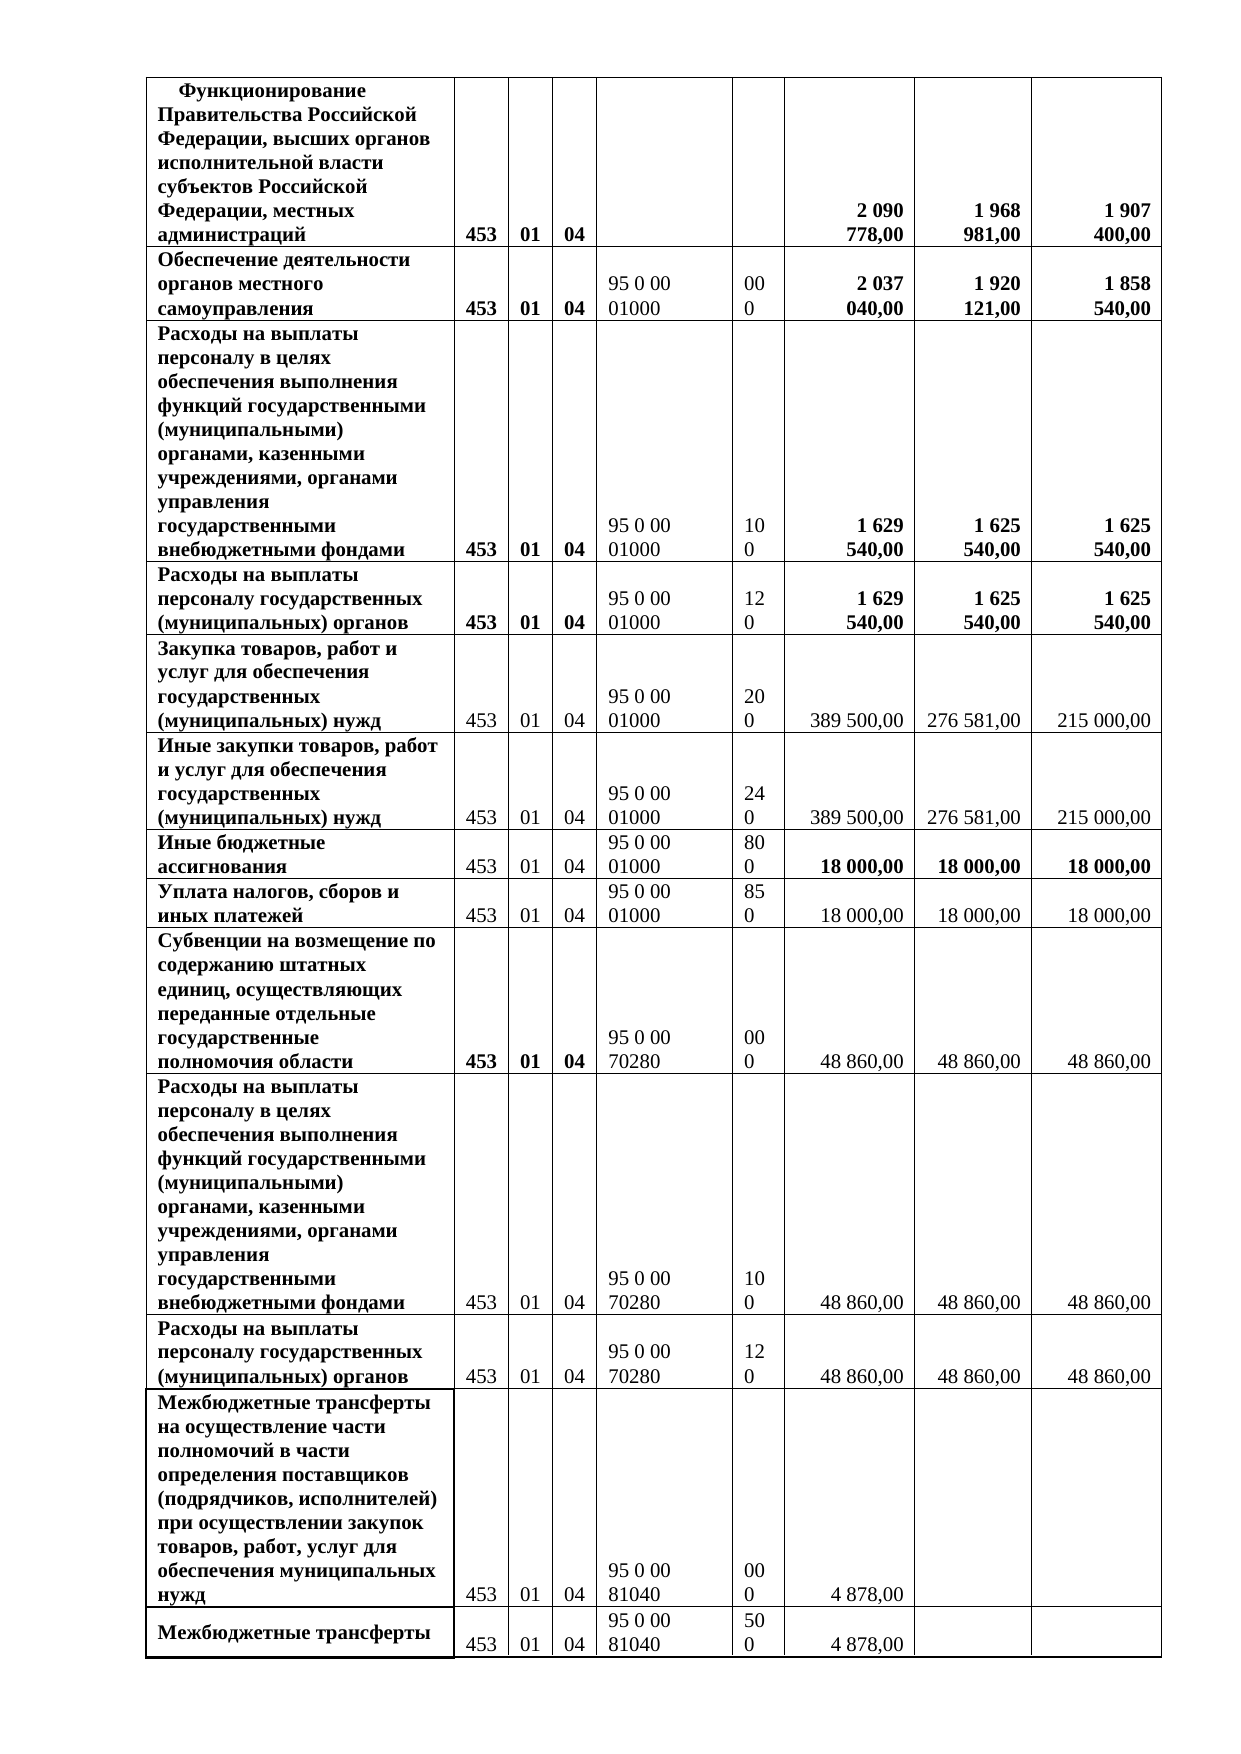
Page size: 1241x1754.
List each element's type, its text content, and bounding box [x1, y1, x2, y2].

table_cell 100 [733, 1074, 784, 1314]
table_cell 01 [509, 928, 552, 1073]
table_cell 01 [509, 1074, 552, 1314]
table_cell 04 [553, 879, 596, 927]
table_cell 1 858 540,00 [1032, 247, 1161, 319]
table_cell 48 860,00 [915, 1315, 1031, 1388]
table_cell Закупка товаров, работ и услуг для обеспечения государственных (муниципальных) нужд [147, 635, 454, 732]
table_cell 48 860,00 [915, 1074, 1031, 1314]
table_cell 453 [455, 830, 508, 878]
table_cell 95 0 00 81040 [597, 1607, 733, 1656]
table_cell 01 [509, 830, 552, 878]
table_cell 200 [733, 635, 784, 732]
table_cell 1 625 540,00 [915, 562, 1031, 634]
table_cell 120 [733, 1315, 784, 1388]
table_cell 95 0 00 70280 [597, 1074, 732, 1314]
table_cell 04 [553, 78, 596, 246]
table_cell 453 [455, 562, 508, 634]
table_cell 01 [509, 247, 552, 319]
table_cell 95 0 00 70280 [597, 928, 732, 1073]
table_cell 1 629 540,00 [785, 321, 914, 561]
table_cell 48 860,00 [785, 928, 914, 1073]
table_cell 800 [733, 830, 784, 878]
table_cell 01 [509, 1607, 553, 1656]
table_cell 04 [553, 247, 596, 319]
table_cell 1 625 540,00 [1032, 562, 1161, 634]
table_cell 48 860,00 [785, 1315, 914, 1388]
table_cell 04 [553, 321, 596, 561]
table_cell 000 [733, 1389, 784, 1606]
table_cell 1 625 540,00 [1032, 321, 1161, 561]
table_cell 18 000,00 [1032, 830, 1161, 878]
table_cell Уплата налогов, сборов и иных платежей [147, 879, 454, 927]
table_cell 240 [733, 733, 784, 829]
table_cell 453 [455, 78, 508, 246]
table_cell 276 581,00 [915, 733, 1031, 829]
table_cell 01 [509, 1315, 552, 1388]
table_cell 48 860,00 [785, 1074, 914, 1314]
table_cell 18 000,00 [915, 879, 1031, 927]
table_cell 04 [553, 1389, 596, 1606]
table_cell 276 581,00 [915, 635, 1031, 732]
table_cell 04 [553, 733, 596, 829]
table_cell 389 500,00 [785, 635, 914, 732]
table_cell 48 860,00 [1032, 1074, 1161, 1314]
table_cell Обеспечение деятельности органов местного самоуправления [147, 247, 454, 319]
table_cell 18 000,00 [1032, 879, 1161, 927]
table_cell 000 [733, 928, 784, 1073]
table_cell 215 000,00 [1032, 635, 1161, 732]
table_cell 453 [455, 1607, 508, 1656]
table_cell Межбюджетные трансферты на осуществление части полномочий в части определения поставщиков (подрядчиков, исполнителей) при осуществлении закупок товаров, работ, услуг для обеспечения муниципальных нужд [147, 1390, 453, 1606]
table_cell 18 000,00 [785, 830, 914, 878]
table_cell Иные бюджетные ассигнования [147, 830, 454, 878]
table_cell 01 [509, 1389, 552, 1606]
table_cell 48 860,00 [915, 928, 1031, 1073]
table_cell 01 [509, 879, 552, 927]
table_cell 453 [455, 928, 508, 1073]
table_cell 48 860,00 [1032, 928, 1161, 1073]
table_cell Субвенции на возмещение по содержанию штатных единиц, осуществляющих переданные отдельные государственные полномочия области [147, 928, 454, 1073]
table_cell Функционирование Правительства Российской Федерации, высших органов исполнительной власти субъектов Российской Федерации, местных администраций [147, 78, 454, 246]
table_cell Расходы на выплаты персоналу государственных (муниципальных) органов [147, 562, 454, 634]
table_cell [1032, 1607, 1161, 1656]
table_cell 95 0 00 01000 [597, 879, 732, 927]
table_cell 18 000,00 [915, 830, 1031, 878]
table_cell 453 [455, 1389, 508, 1606]
table_cell [733, 78, 784, 246]
table_cell 2 037 040,00 [785, 247, 914, 319]
table_cell 453 [455, 879, 508, 927]
table_cell 01 [509, 321, 552, 561]
table_cell 18 000,00 [785, 879, 914, 927]
table_cell 95 0 00 01000 [597, 635, 732, 732]
table_cell 1 920 121,00 [915, 247, 1031, 319]
table_cell 48 860,00 [1032, 1315, 1161, 1388]
table_cell Расходы на выплаты персоналу государственных (муниципальных) органов [147, 1315, 454, 1388]
table_cell 1 907 400,00 [1032, 78, 1161, 246]
table_cell 95 0 00 01000 [597, 562, 732, 634]
table_cell [1032, 1389, 1161, 1606]
table_cell 01 [509, 78, 552, 246]
table_cell 04 [553, 1607, 597, 1656]
table_cell Иные закупки товаров, работ и услуг для обеспечения государственных (муниципальных) нужд [147, 733, 454, 829]
table_cell 95 0 00 01000 [597, 321, 732, 561]
table_cell 1 629 540,00 [785, 562, 914, 634]
table_cell 453 [455, 733, 508, 829]
table_cell 04 [553, 1074, 596, 1314]
table_cell 1 968 981,00 [915, 78, 1031, 246]
table_cell 100 [733, 321, 784, 561]
table_cell [915, 1607, 1032, 1656]
table_cell 000 [733, 247, 784, 319]
table_cell 500 [733, 1607, 785, 1656]
table_cell 453 [455, 321, 508, 561]
table_cell 453 [455, 1074, 508, 1314]
table_cell 4 878,00 [785, 1389, 914, 1606]
table_cell 2 090 778,00 [785, 78, 914, 246]
table_cell 453 [455, 635, 508, 732]
table_cell 01 [509, 733, 552, 829]
table_cell 95 0 00 01000 [597, 733, 732, 829]
table_cell 95 0 00 01000 [597, 830, 732, 878]
table_cell 120 [733, 562, 784, 634]
table_cell 453 [455, 1315, 508, 1388]
table_cell 01 [509, 562, 552, 634]
table_cell 01 [509, 635, 552, 732]
table_cell 1 625 540,00 [915, 321, 1031, 561]
table_cell Межбюджетные трансферты [147, 1608, 453, 1656]
table_cell 215 000,00 [1032, 733, 1161, 829]
table_cell 04 [553, 635, 596, 732]
table_cell 850 [733, 879, 784, 927]
table_cell 95 0 00 01000 [597, 247, 732, 319]
table_cell 389 500,00 [785, 733, 914, 829]
table_cell 453 [455, 247, 508, 319]
table_cell [597, 78, 732, 246]
table_cell 4 878,00 [785, 1607, 915, 1656]
table_cell [915, 1389, 1031, 1606]
table_cell 04 [553, 830, 596, 878]
table_cell 04 [553, 1315, 596, 1388]
table_cell 95 0 00 81040 [597, 1389, 732, 1606]
table_cell 04 [553, 562, 596, 634]
table_cell 04 [553, 928, 596, 1073]
table_cell 95 0 00 70280 [597, 1315, 732, 1388]
